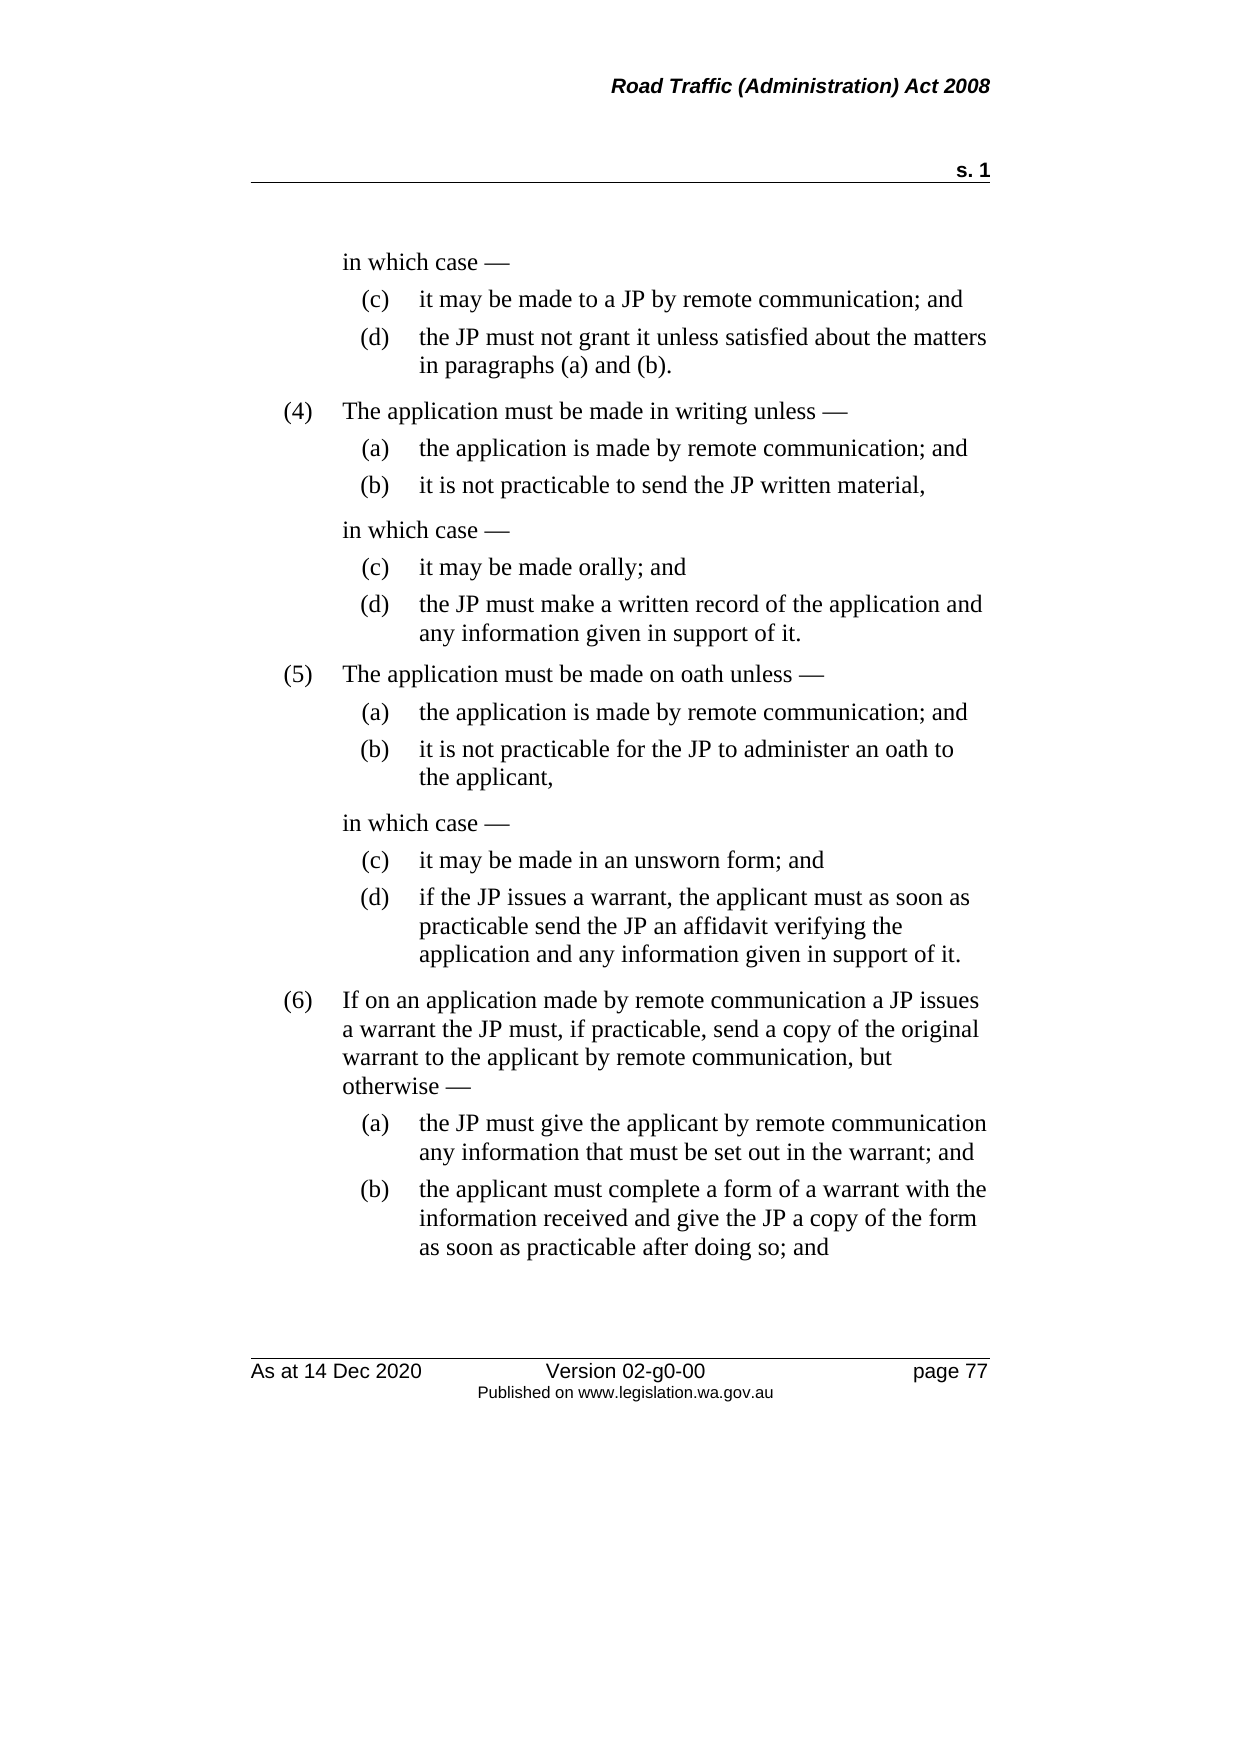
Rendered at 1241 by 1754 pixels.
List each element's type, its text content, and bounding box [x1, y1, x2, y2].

text (b) the applicant must complete a form of a warrant with the information received and give the JP a copy of the form as soon as practicable after doing so; and [251, 1174, 990, 1260]
text (6) If on an application made by remote communication a JP issues a warrant the JP must, if practicable, send a copy of the original warrant to the applicant by remote communication, but otherwise — [251, 985, 990, 1100]
text (c) it may be made orally; and [251, 552, 990, 581]
text (5) The application must be made on oath unless — [251, 659, 990, 688]
text (d) the JP must not grant it unless satisfied about the matters in paragraphs (a) and (b). [251, 322, 990, 379]
text (d) the JP must make a written record of the application and any information given in support of it. [251, 589, 990, 647]
text (a) the application is made by remote communication; and [251, 433, 990, 462]
text (c) it may be made to a JP by remote communication; and [251, 284, 990, 313]
text (a) the application is made by remote communication; and [251, 697, 990, 725]
text (d) if the JP issues a warrant, the applicant must as soon as practicable send the JP an affidavit verifying the application and any information given in support of it. [251, 882, 990, 968]
text (b) it is not practicable to send the JP written material, [251, 470, 990, 499]
text (a) the JP must give the applicant by remote communication any information that must be set out in the warrant; and [251, 1108, 990, 1166]
text in which case — [251, 808, 990, 837]
text (c) it may be made in an unsworn form; and [251, 845, 990, 874]
text in which case — [251, 515, 990, 544]
text (4) The application must be made in writing unless — [251, 396, 990, 424]
text in which case — [251, 247, 990, 276]
text (b) it is not practicable for the JP to administer an oath to the applicant, [251, 734, 990, 791]
